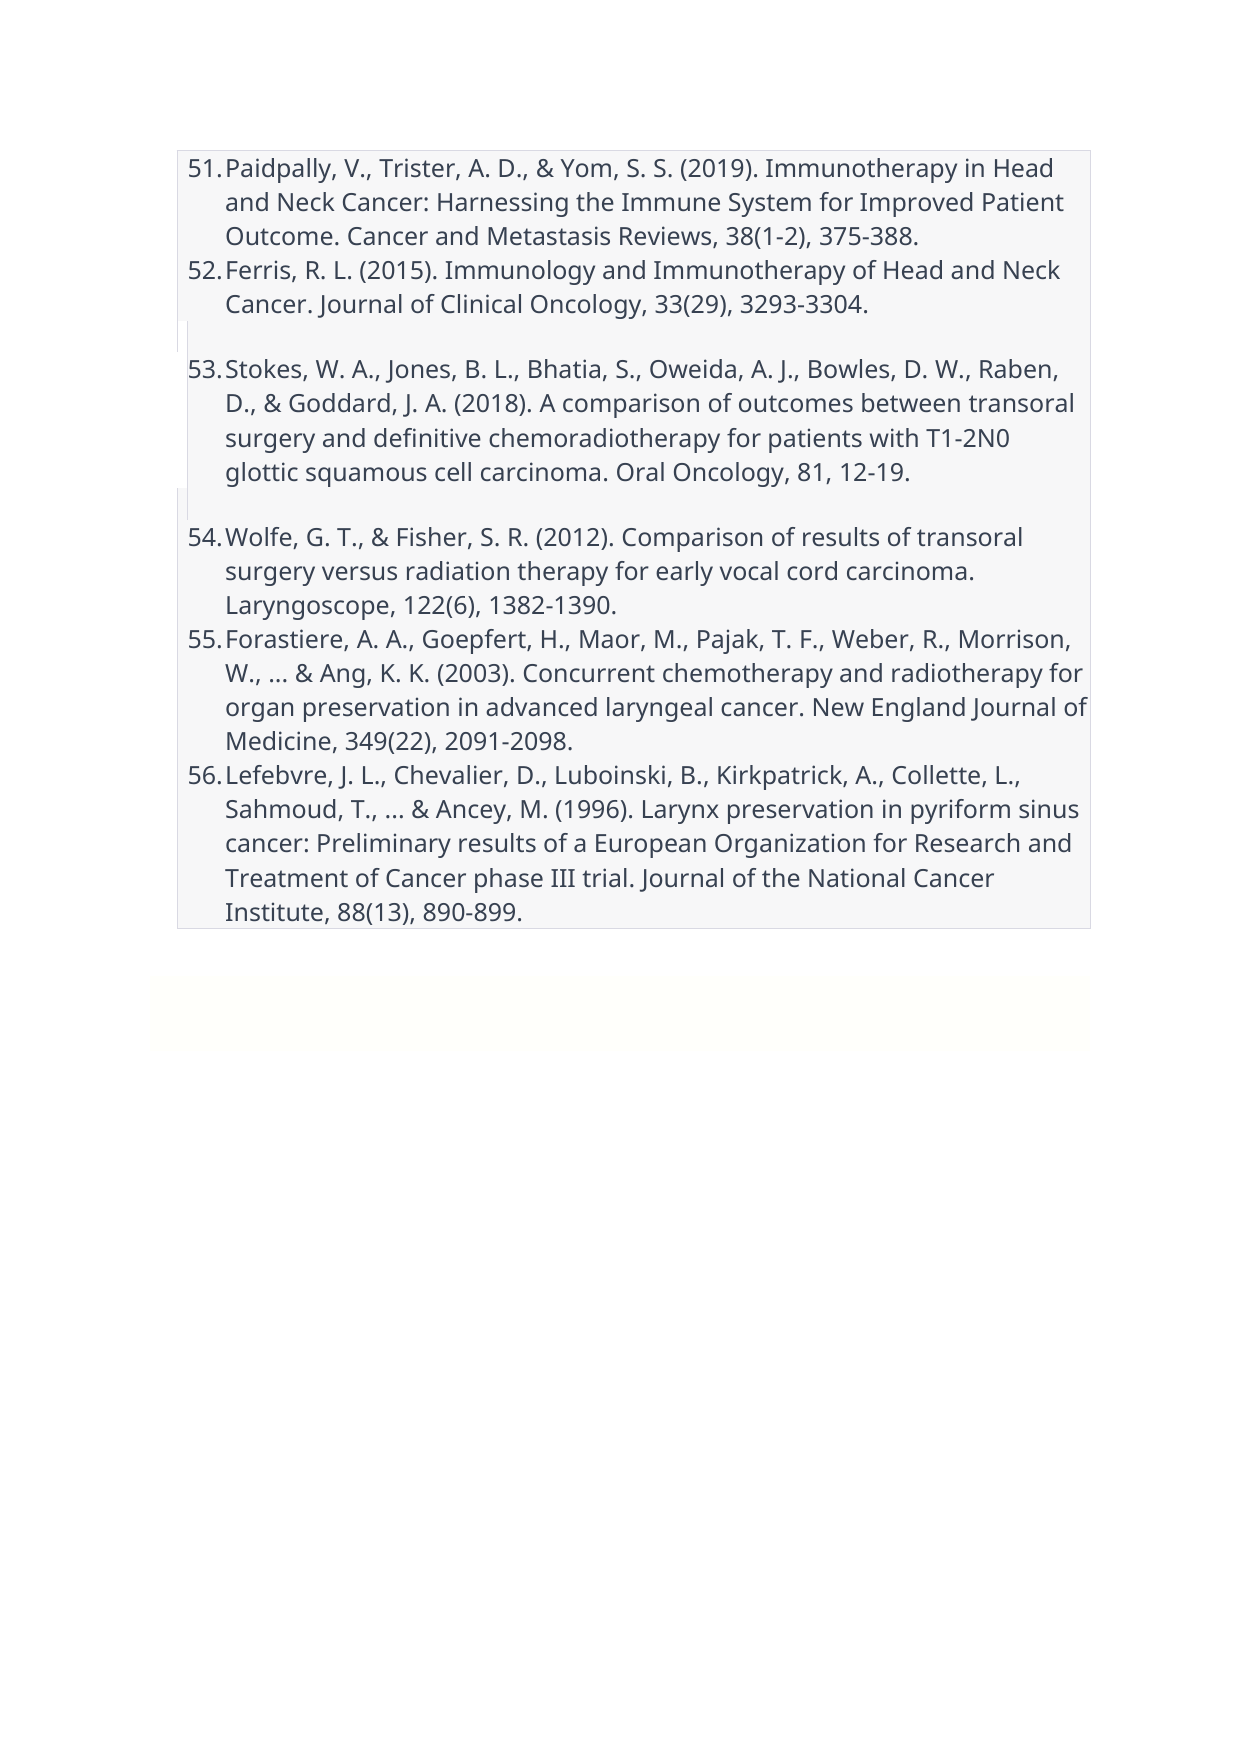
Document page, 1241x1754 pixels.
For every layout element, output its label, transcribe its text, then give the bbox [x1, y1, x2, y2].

list Stokes, W. A., Jones, B. L., Bhatia, S., Oweida, A. J., Bowles, D. W., Raben, D., & Goddard, J. A. (2018). A comparison of outcomes between transoral surgery and definitive chemoradiotherapy for patients with T1-2N0 glottic squamous cell carcinoma. Oral Oncology, 81, 12-19. [188, 352, 1090, 488]
list Paidpally, V., Trister, A. D., & Yom, S. S. (2019). Immunotherapy in Head and Neck Cancer: Harnessing the Immune System for Improved Patient Outcome. Cancer and Metastasis Reviews, 38(1-2), 375-388. [178, 151, 1090, 252]
list Ferris, R. L. (2015). Immunology and Immunotherapy of Head and Neck Cancer. Journal of Clinical Oncology, 33(29), 3293-3304. [178, 252, 1090, 321]
list Wolfe, G. T., & Fisher, S. R. (2012). Comparison of results of transoral surgery versus radiation therapy for early vocal cord carcinoma. Laryngoscope, 122(6), 1382-1390. [178, 519, 1090, 621]
list Forastiere, A. A., Goepfert, H., Maor, M., Pajak, T. F., Weber, R., Morrison, W., ... & Ang, K. K. (2003). Concurrent chemotherapy and radiotherapy for organ preservation in advanced laryngeal cancer. New England Journal of Medicine, 349(22), 2091-2098. [178, 621, 1090, 757]
list Lefebvre, J. L., Chevalier, D., Luboinski, B., Kirkpatrick, A., Collette, L., Sahmoud, T., ... & Ancey, M. (1996). Larynx preservation in pyriform sinus cancer: Preliminary results of a European Organization for Research and Treatment of Cancer phase III trial. Journal of the National Cancer Institute, 88(13), 890-899. [178, 757, 1090, 928]
